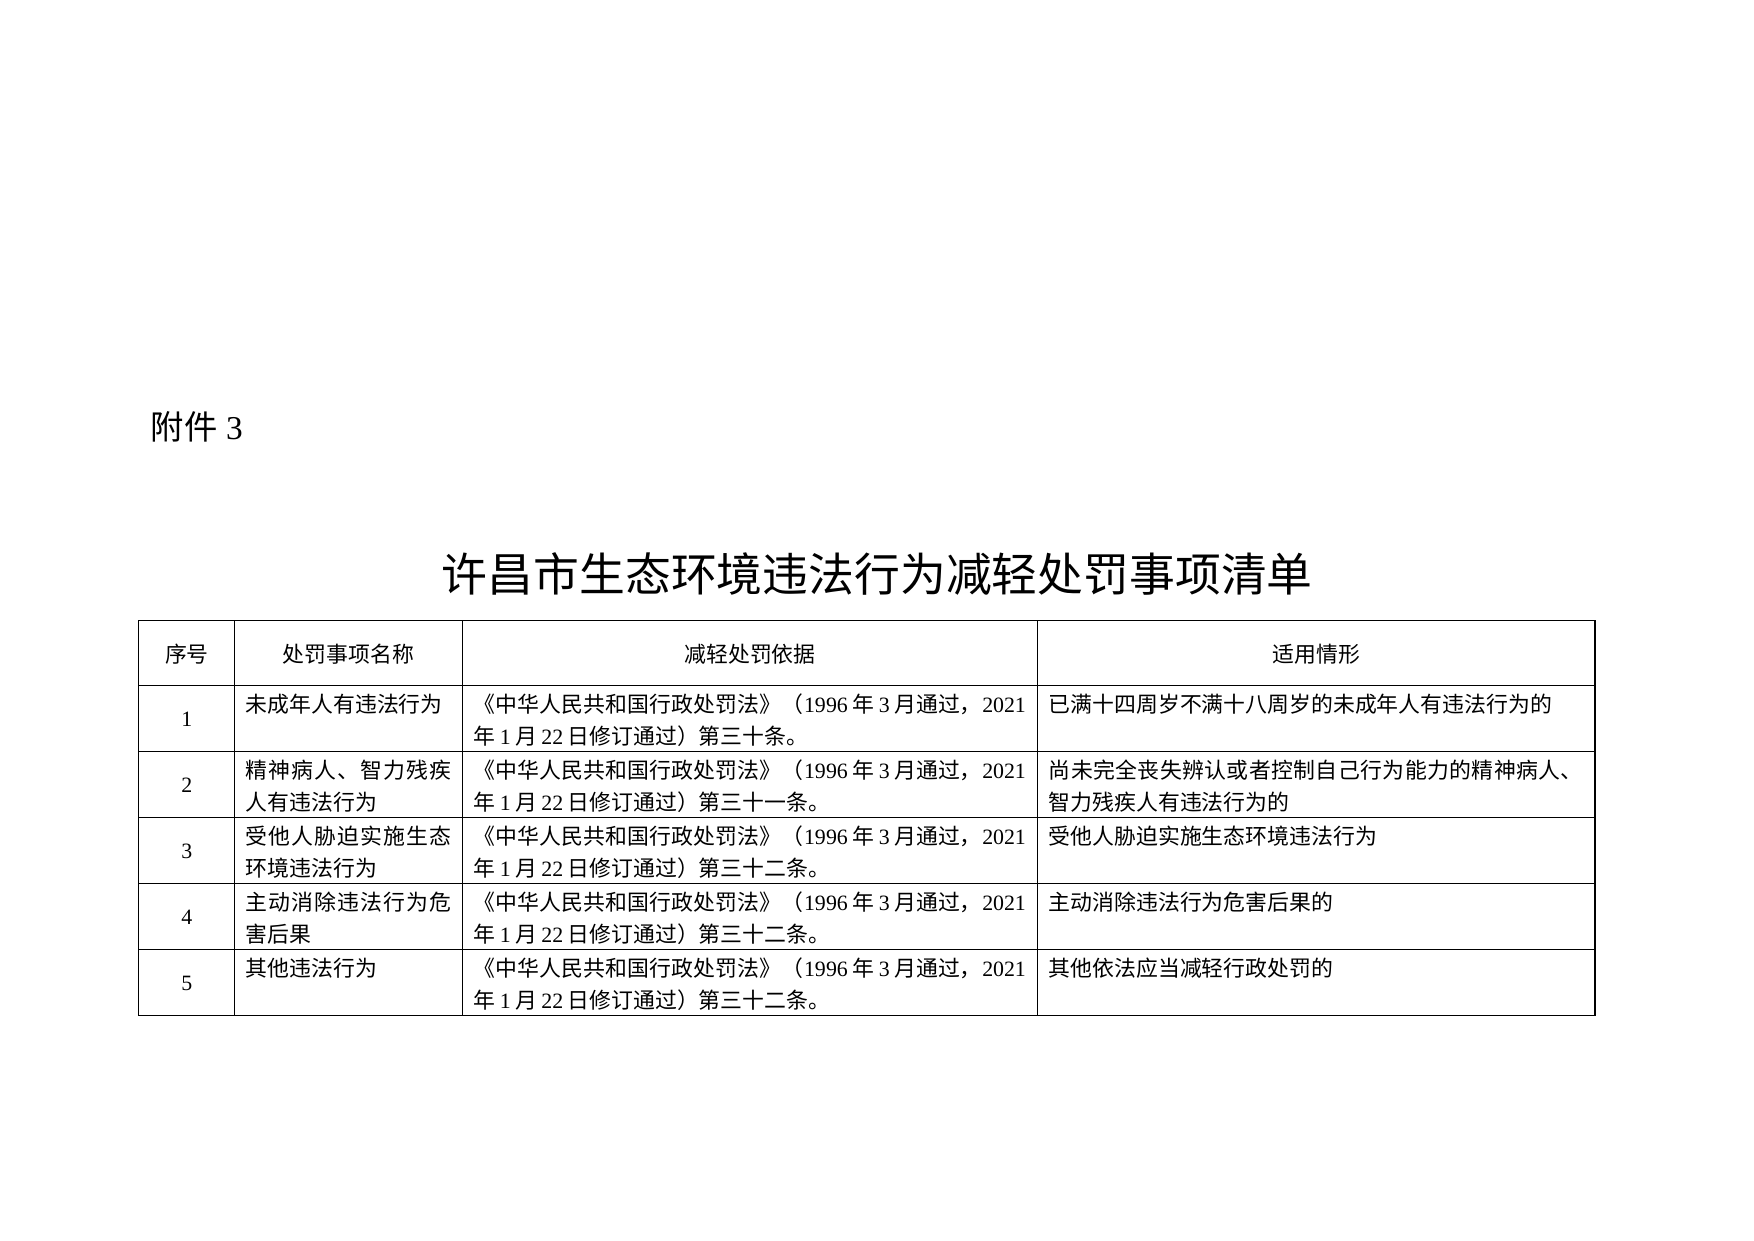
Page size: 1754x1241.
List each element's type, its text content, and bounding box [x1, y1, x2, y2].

table_cell 《中华人民共和国行政处罚法》（1996年3月通过，2021年1月22日修订通过）第三十一条。 [463, 752, 1037, 817]
text 许昌市生态环境违法行为减轻处罚事项清单 [150, 523, 1604, 620]
table_cell 精神病人、智力残疾人有违法行为 [235, 752, 462, 817]
text 附件3 [150, 393, 1516, 458]
table_cell 4 [139, 884, 234, 949]
table_cell 受他人胁迫实施生态环境违法行为 [1038, 818, 1594, 883]
table_cell 5 [139, 950, 234, 1015]
table_cell 已满十四周岁不满十八周岁的未成年人有违法行为的 [1038, 686, 1594, 751]
table_cell 2 [139, 752, 234, 817]
table_header 序号 [139, 621, 234, 685]
table_cell 主动消除违法行为危害后果 [235, 884, 462, 949]
table_cell 《中华人民共和国行政处罚法》（1996年3月通过，2021年1月22日修订通过）第三十条。 [463, 686, 1037, 751]
table_header 处罚事项名称 [235, 621, 462, 685]
table_cell 3 [139, 818, 234, 883]
table_cell 未成年人有违法行为 [235, 686, 462, 751]
table_cell 其他违法行为 [235, 950, 462, 1015]
table_cell 其他依法应当减轻行政处罚的 [1038, 950, 1594, 1015]
table_cell 1 [139, 686, 234, 751]
table_header 减轻处罚依据 [463, 621, 1037, 685]
table_cell 《中华人民共和国行政处罚法》（1996年3月通过，2021年1月22日修订通过）第三十二条。 [463, 950, 1037, 1015]
table_cell 尚未完全丧失辨认或者控制自己行为能力的精神病人、智力残疾人有违法行为的 [1038, 752, 1594, 817]
table_cell 《中华人民共和国行政处罚法》（1996年3月通过，2021年1月22日修订通过）第三十二条。 [463, 884, 1037, 949]
table_header 适用情形 [1038, 621, 1594, 685]
table_cell 受他人胁迫实施生态环境违法行为 [235, 818, 462, 883]
table_cell 主动消除违法行为危害后果的 [1038, 884, 1594, 949]
table_cell 《中华人民共和国行政处罚法》（1996年3月通过，2021年1月22日修订通过）第三十二条。 [463, 818, 1037, 883]
